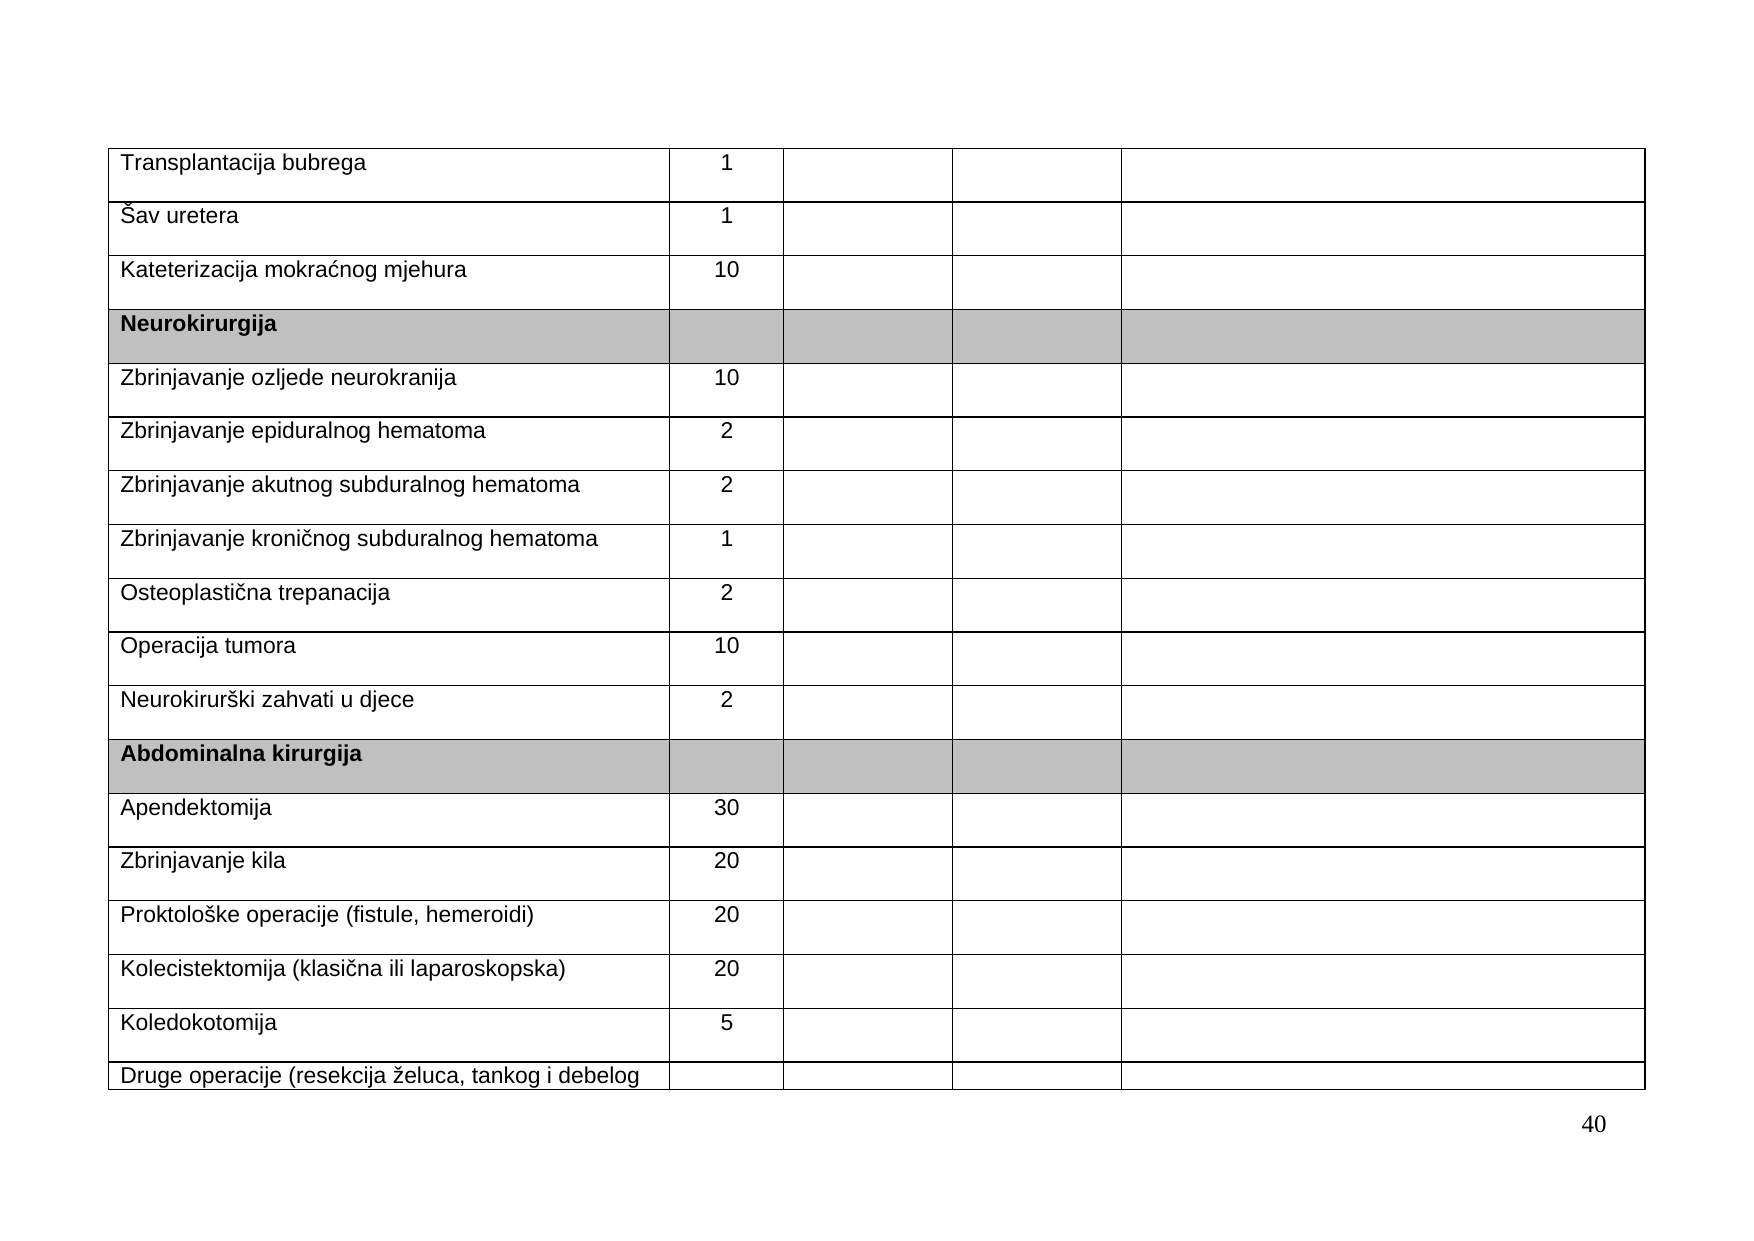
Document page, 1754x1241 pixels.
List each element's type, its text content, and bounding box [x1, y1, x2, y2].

table_cell [953, 418, 1121, 470]
table_cell [1122, 686, 1644, 739]
table_cell Abdominalna kirurgija [109, 740, 669, 793]
table_cell [953, 364, 1121, 416]
table_cell [953, 848, 1121, 900]
table_cell [1122, 1063, 1644, 1089]
table_cell [953, 633, 1121, 685]
table_cell [784, 525, 952, 578]
table_cell 40 [670, 1063, 783, 1089]
table_cell [784, 364, 952, 416]
table_cell [1122, 794, 1644, 846]
table_cell [784, 740, 952, 793]
table_cell [953, 1009, 1121, 1061]
table_cell [784, 633, 952, 685]
table_cell [953, 740, 1121, 793]
table_cell Kolecistektomija (klasična ili laparoskopska) [109, 955, 669, 1008]
table_cell [953, 686, 1121, 739]
table_cell [784, 471, 952, 524]
table_cell 5 [670, 1009, 783, 1061]
table_cell 30 [670, 794, 783, 846]
table_cell [1122, 149, 1644, 201]
table_cell Transplantacija bubrega [109, 149, 669, 201]
table_cell [784, 848, 952, 900]
table_cell 2 [670, 418, 783, 470]
table_cell [670, 310, 783, 363]
table_cell Kateterizacija mokraćnog mjehura [109, 256, 669, 309]
table_cell Zbrinjavanje epiduralnog hematoma [109, 418, 669, 470]
table_cell [1122, 203, 1644, 255]
table_cell [784, 955, 952, 1008]
table_cell 10 [670, 256, 783, 309]
table_cell 10 [670, 364, 783, 416]
table_cell Proktološke operacije (fistule, hemeroidi) [109, 901, 669, 954]
table_cell Operacija tumora [109, 633, 669, 685]
table_cell Koledokotomija [109, 1009, 669, 1061]
table_cell [1122, 418, 1644, 470]
table_cell [953, 149, 1121, 201]
table_cell 2 [670, 471, 783, 524]
table_cell Zbrinjavanje akutnog subduralnog hematoma [109, 471, 669, 524]
table_cell [953, 203, 1121, 255]
table_cell [784, 579, 952, 631]
table_cell Apendektomija [109, 794, 669, 846]
table_cell [784, 203, 952, 255]
table_cell [1122, 955, 1644, 1008]
table_cell [953, 525, 1121, 578]
table_cell [953, 310, 1121, 363]
table_cell Zbrinjavanje kila [109, 848, 669, 900]
table_cell 20 [670, 848, 783, 900]
table_cell [1122, 740, 1644, 793]
table_cell Osteoplastična trepanacija [109, 579, 669, 631]
table_cell [953, 901, 1121, 954]
table_cell [953, 794, 1121, 846]
table_cell Neurokirurgija [109, 310, 669, 363]
table_cell Neurokirurški zahvati u djece [109, 686, 669, 739]
table_cell [953, 1063, 1121, 1089]
table_cell [953, 471, 1121, 524]
table_cell [784, 418, 952, 470]
table_cell 10 [670, 633, 783, 685]
table_cell 20 [670, 901, 783, 954]
table_cell 1 [670, 203, 783, 255]
table_cell [1122, 579, 1644, 631]
table_cell [670, 740, 783, 793]
table_cell [784, 1063, 952, 1089]
table_cell [784, 901, 952, 954]
table_cell [1122, 310, 1644, 363]
table_cell 2 [670, 686, 783, 739]
table_cell [1122, 525, 1644, 578]
table_cell [1122, 901, 1644, 954]
table_cell [1122, 1009, 1644, 1061]
table_cell Zbrinjavanje ozljede neurokranija [109, 364, 669, 416]
table_cell 2 [670, 579, 783, 631]
table_cell Zbrinjavanje kroničnog subduralnog hematoma [109, 525, 669, 578]
table_cell [953, 955, 1121, 1008]
table_cell 20 [670, 955, 783, 1008]
table_cell [1122, 256, 1644, 309]
table_cell [784, 256, 952, 309]
table_cell 1 [670, 525, 783, 578]
table_cell 1 [670, 149, 783, 201]
table_cell [1122, 364, 1644, 416]
table_cell [784, 149, 952, 201]
table_cell Šav uretera [109, 203, 669, 255]
table_cell [784, 1009, 952, 1061]
table_cell [953, 256, 1121, 309]
table_cell [1122, 471, 1644, 524]
table_cell [784, 686, 952, 739]
table_cell [953, 579, 1121, 631]
table_cell [784, 310, 952, 363]
table_cell [784, 794, 952, 846]
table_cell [109, 1063, 669, 1089]
table_cell [1122, 848, 1644, 900]
table_cell [1122, 633, 1644, 685]
